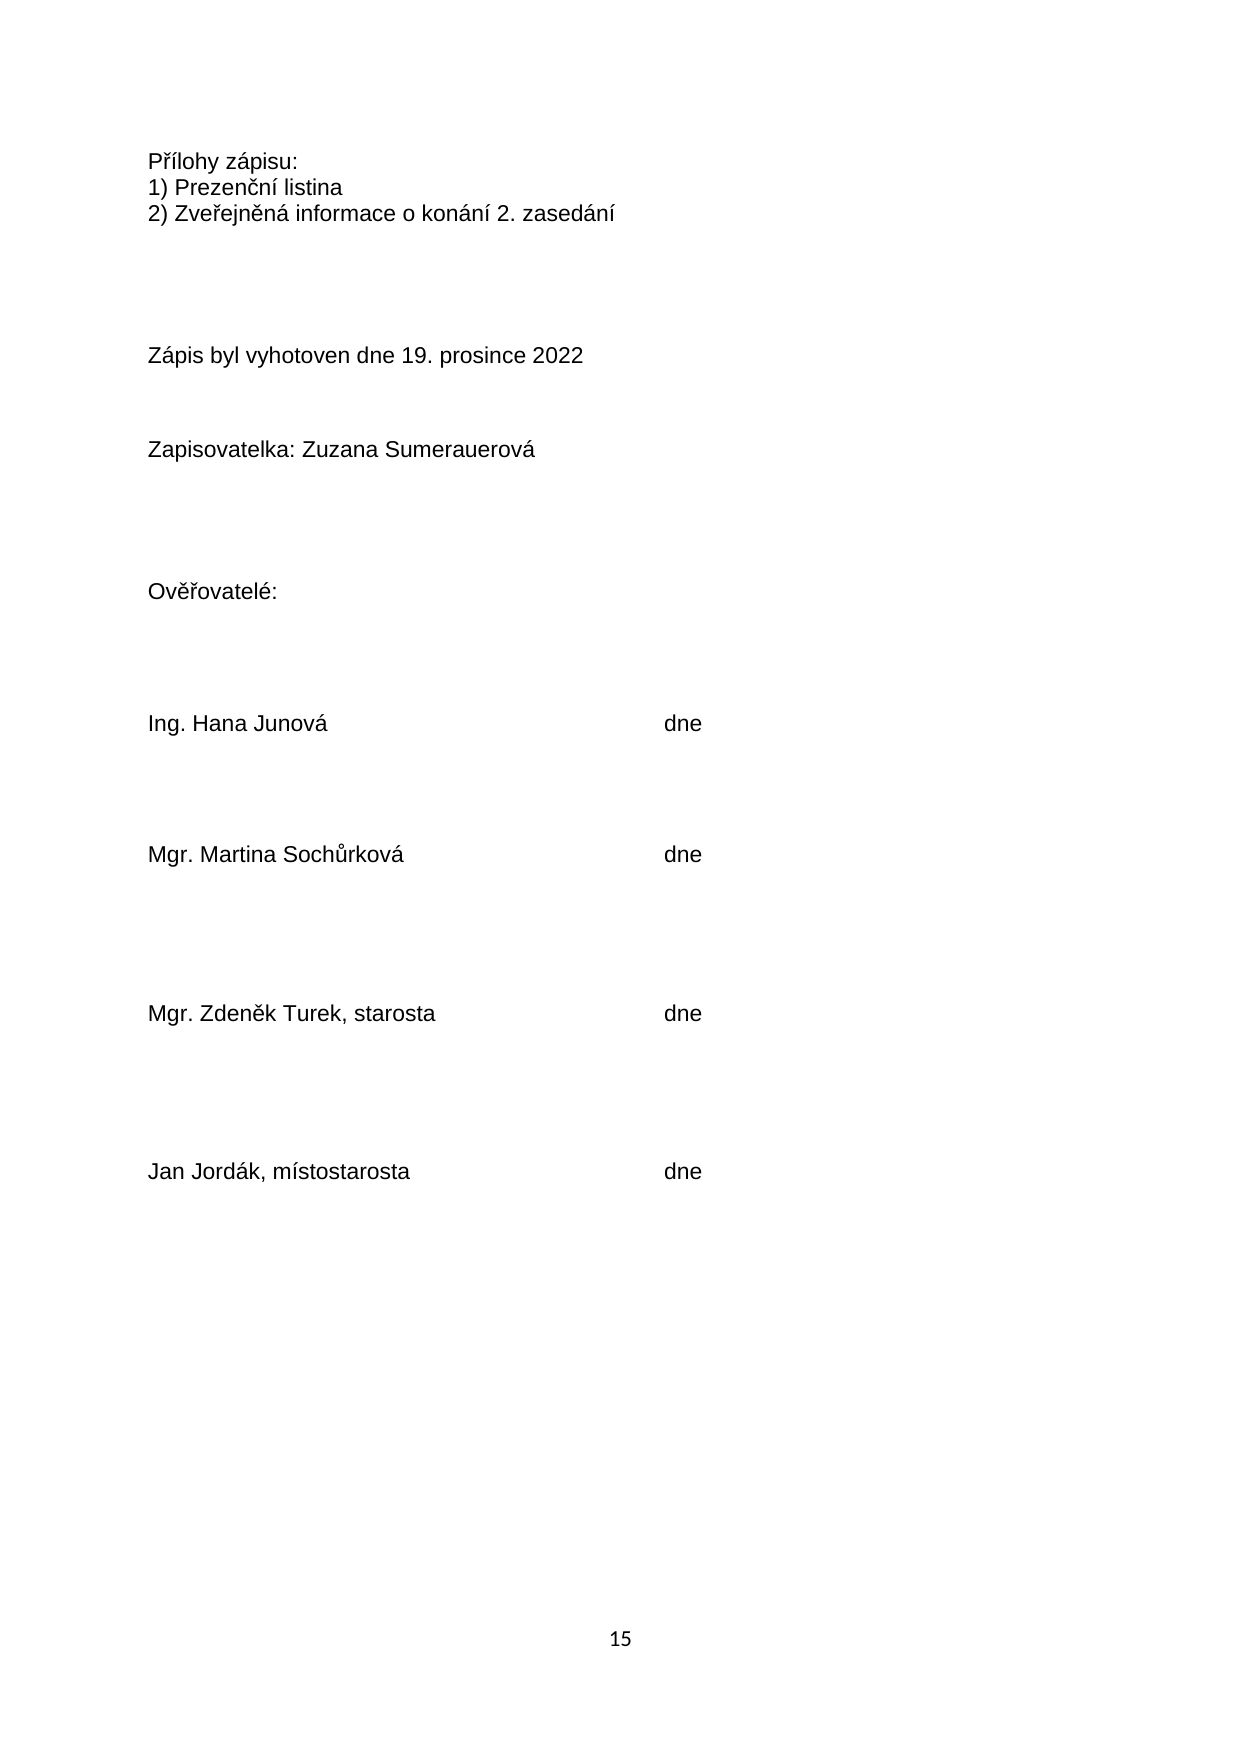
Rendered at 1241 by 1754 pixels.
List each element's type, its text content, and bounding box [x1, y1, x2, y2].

text Zápis byl vyhotoven dne 19. prosince 2022 [148, 342, 1093, 368]
text Přílohy zápisu: 1) Prezenční listina 2) Zveřejněná informace o konání 2. zasedání [148, 148, 1093, 227]
text Jan Jordák, místostarosta dne [148, 1158, 1093, 1184]
text Mgr. Zdeněk Turek, starosta dne [148, 999, 1093, 1026]
text Ing. Hana Junová dne [148, 709, 1093, 736]
text Mgr. Martina Sochůrková dne [148, 841, 1093, 868]
text Ověřovatelé: [148, 578, 1093, 604]
text Zapisovatelka: Zuzana Sumerauerová [148, 436, 1093, 463]
